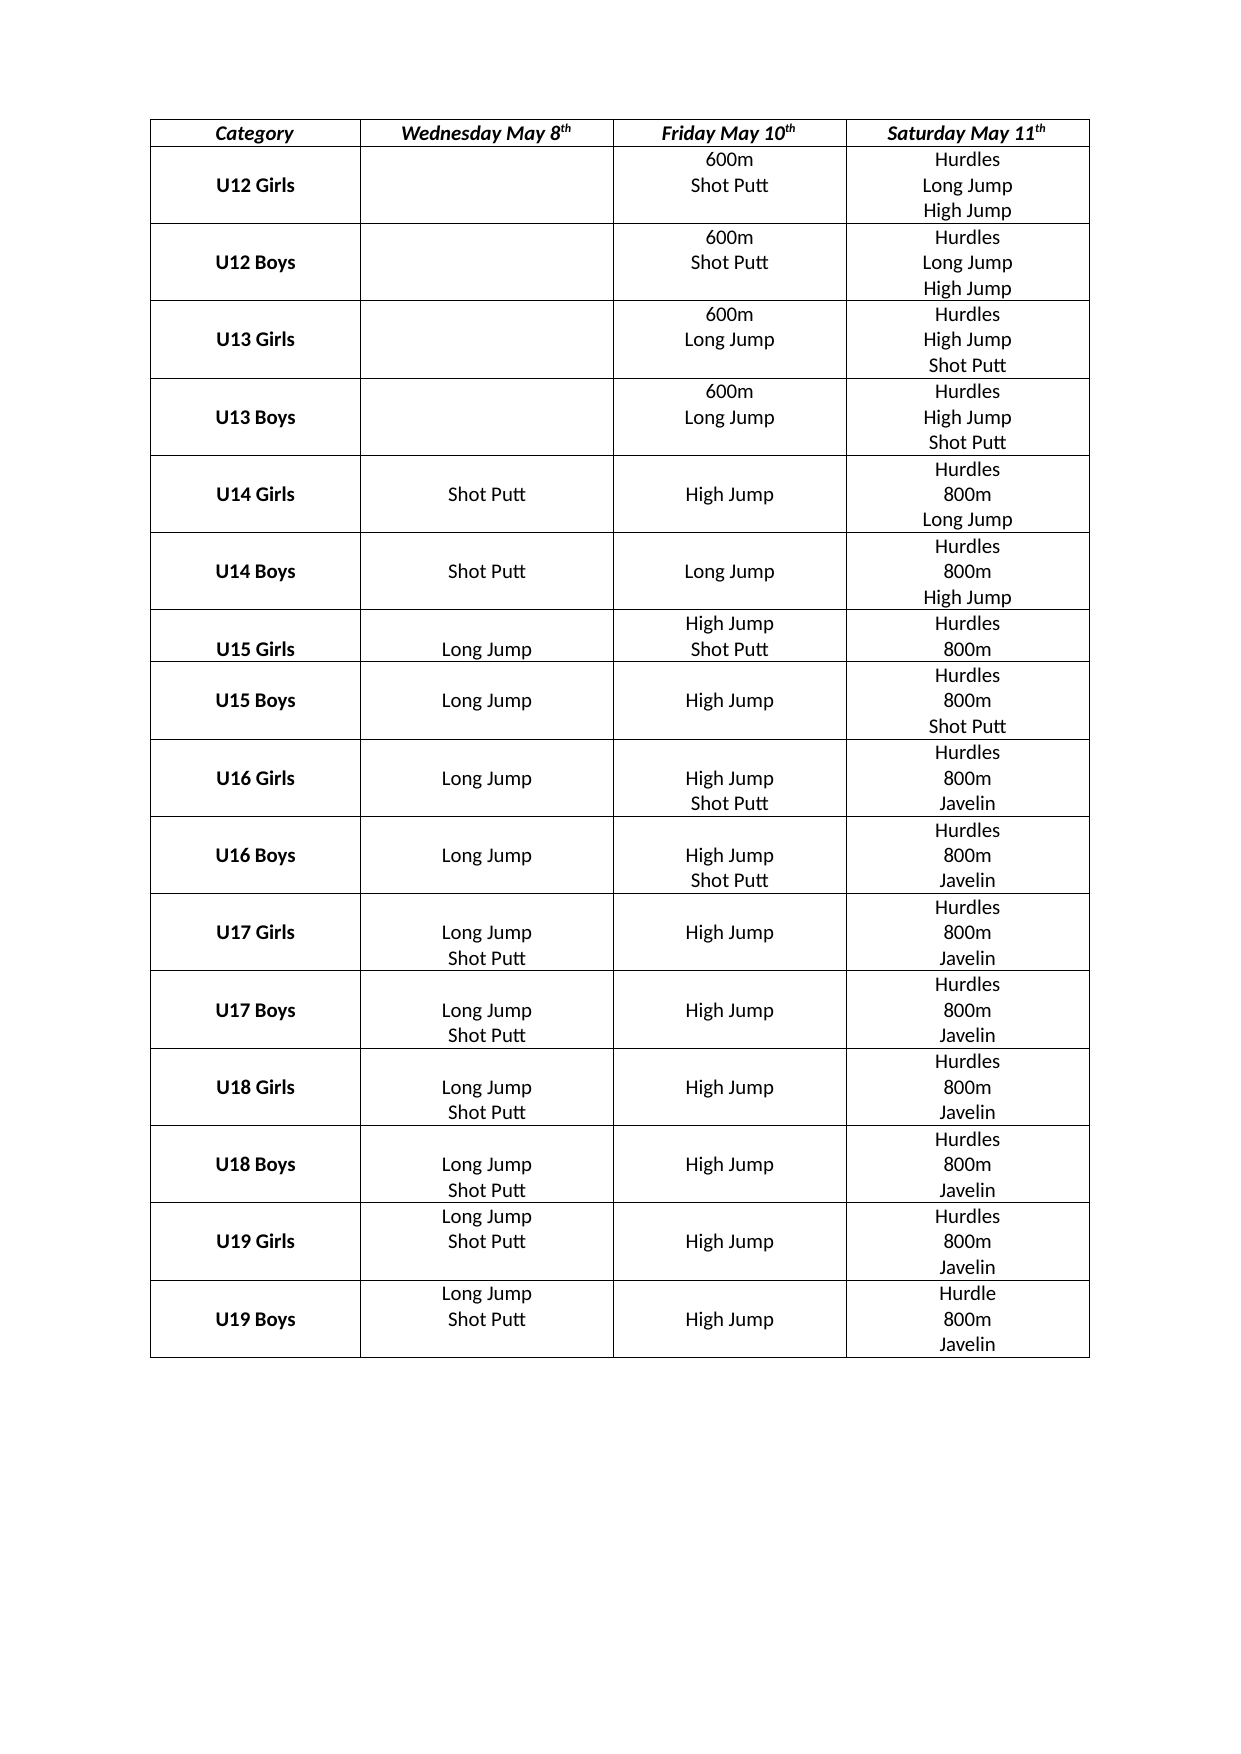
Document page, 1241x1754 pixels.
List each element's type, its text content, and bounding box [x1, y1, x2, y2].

table_cell U19 Boys [151, 1281, 360, 1357]
table_cell [361, 147, 613, 223]
table_header Wednesday May 8th [361, 120, 613, 146]
table_cell Hurdles High Jump Shot Putt [847, 301, 1089, 377]
table_cell 600m Shot Putt [614, 147, 846, 223]
table_cell Long Jump Shot Putt [361, 1049, 613, 1125]
table_cell Shot Putt [361, 533, 613, 609]
table_header Saturday May 11th [847, 120, 1089, 146]
table_cell Long Jump [614, 533, 846, 609]
table_cell Hurdles 800m Javelin [847, 740, 1089, 816]
table_cell Hurdles 800m [847, 610, 1089, 661]
table_cell High Jump Shot Putt [614, 610, 846, 661]
table_cell High Jump [614, 1281, 846, 1357]
table_cell Hurdles Long Jump High Jump [847, 224, 1089, 300]
table_cell U17 Girls [151, 894, 360, 970]
table_cell U12 Boys [151, 224, 360, 300]
table_cell [361, 301, 613, 377]
table_cell U13 Boys [151, 379, 360, 455]
table_cell Hurdles 800m Javelin [847, 894, 1089, 970]
table_cell [361, 379, 613, 455]
table_cell U14 Girls [151, 456, 360, 532]
table_cell Shot Putt [361, 456, 613, 532]
table_cell Long Jump [361, 740, 613, 816]
table_cell [361, 224, 613, 300]
table_cell Long Jump Shot Putt [361, 894, 613, 970]
table_cell Long Jump [361, 662, 613, 738]
table_cell 600m Shot Putt [614, 224, 846, 300]
table_cell Hurdles 800m High Jump [847, 533, 1089, 609]
table_cell Hurdles High Jump Shot Putt [847, 379, 1089, 455]
table_cell Hurdles 800m Javelin [847, 1203, 1089, 1279]
table_cell U15 Girls [151, 610, 360, 661]
table_cell High Jump Shot Putt [614, 817, 846, 893]
table_cell U16 Boys [151, 817, 360, 893]
table_cell Hurdles 800m Shot Putt [847, 662, 1089, 738]
table_cell Hurdles Long Jump High Jump [847, 147, 1089, 223]
table_header Category [151, 120, 360, 146]
table_cell 600m Long Jump [614, 379, 846, 455]
table_cell High Jump [614, 1126, 846, 1202]
table_cell High Jump [614, 1203, 846, 1279]
table_cell U12 Girls [151, 147, 360, 223]
table_cell High Jump [614, 894, 846, 970]
table_cell Long Jump Shot Putt [361, 1281, 613, 1357]
table_cell Long Jump Shot Putt [361, 971, 613, 1048]
table_cell U14 Boys [151, 533, 360, 609]
table_cell Hurdles 800m Javelin [847, 1126, 1089, 1202]
table_cell Hurdles 800m Javelin [847, 971, 1089, 1048]
table_cell High Jump [614, 971, 846, 1048]
table_cell Long Jump Shot Putt [361, 1126, 613, 1202]
table_cell U13 Girls [151, 301, 360, 377]
table_cell U19 Girls [151, 1203, 360, 1279]
table_cell High Jump [614, 662, 846, 738]
table_cell U17 Boys [151, 971, 360, 1048]
table_cell U15 Boys [151, 662, 360, 738]
table_cell High Jump [614, 1049, 846, 1125]
table_cell High Jump [614, 456, 846, 532]
table_cell Long Jump [361, 817, 613, 893]
table_cell Hurdles 800m Javelin [847, 817, 1089, 893]
table_cell Long Jump Shot Putt [361, 1203, 613, 1279]
table_cell U18 Girls [151, 1049, 360, 1125]
table_cell U18 Boys [151, 1126, 360, 1202]
table_cell Hurdles 800m Javelin [847, 1049, 1089, 1125]
table_cell 600m Long Jump [614, 301, 846, 377]
table_cell Hurdle 800m Javelin [847, 1281, 1089, 1357]
table_cell Hurdles 800m Long Jump [847, 456, 1089, 532]
table_cell U16 Girls [151, 740, 360, 816]
table_cell High Jump Shot Putt [614, 740, 846, 816]
table_header Friday May 10th [614, 120, 846, 146]
table_cell Long Jump [361, 610, 613, 661]
